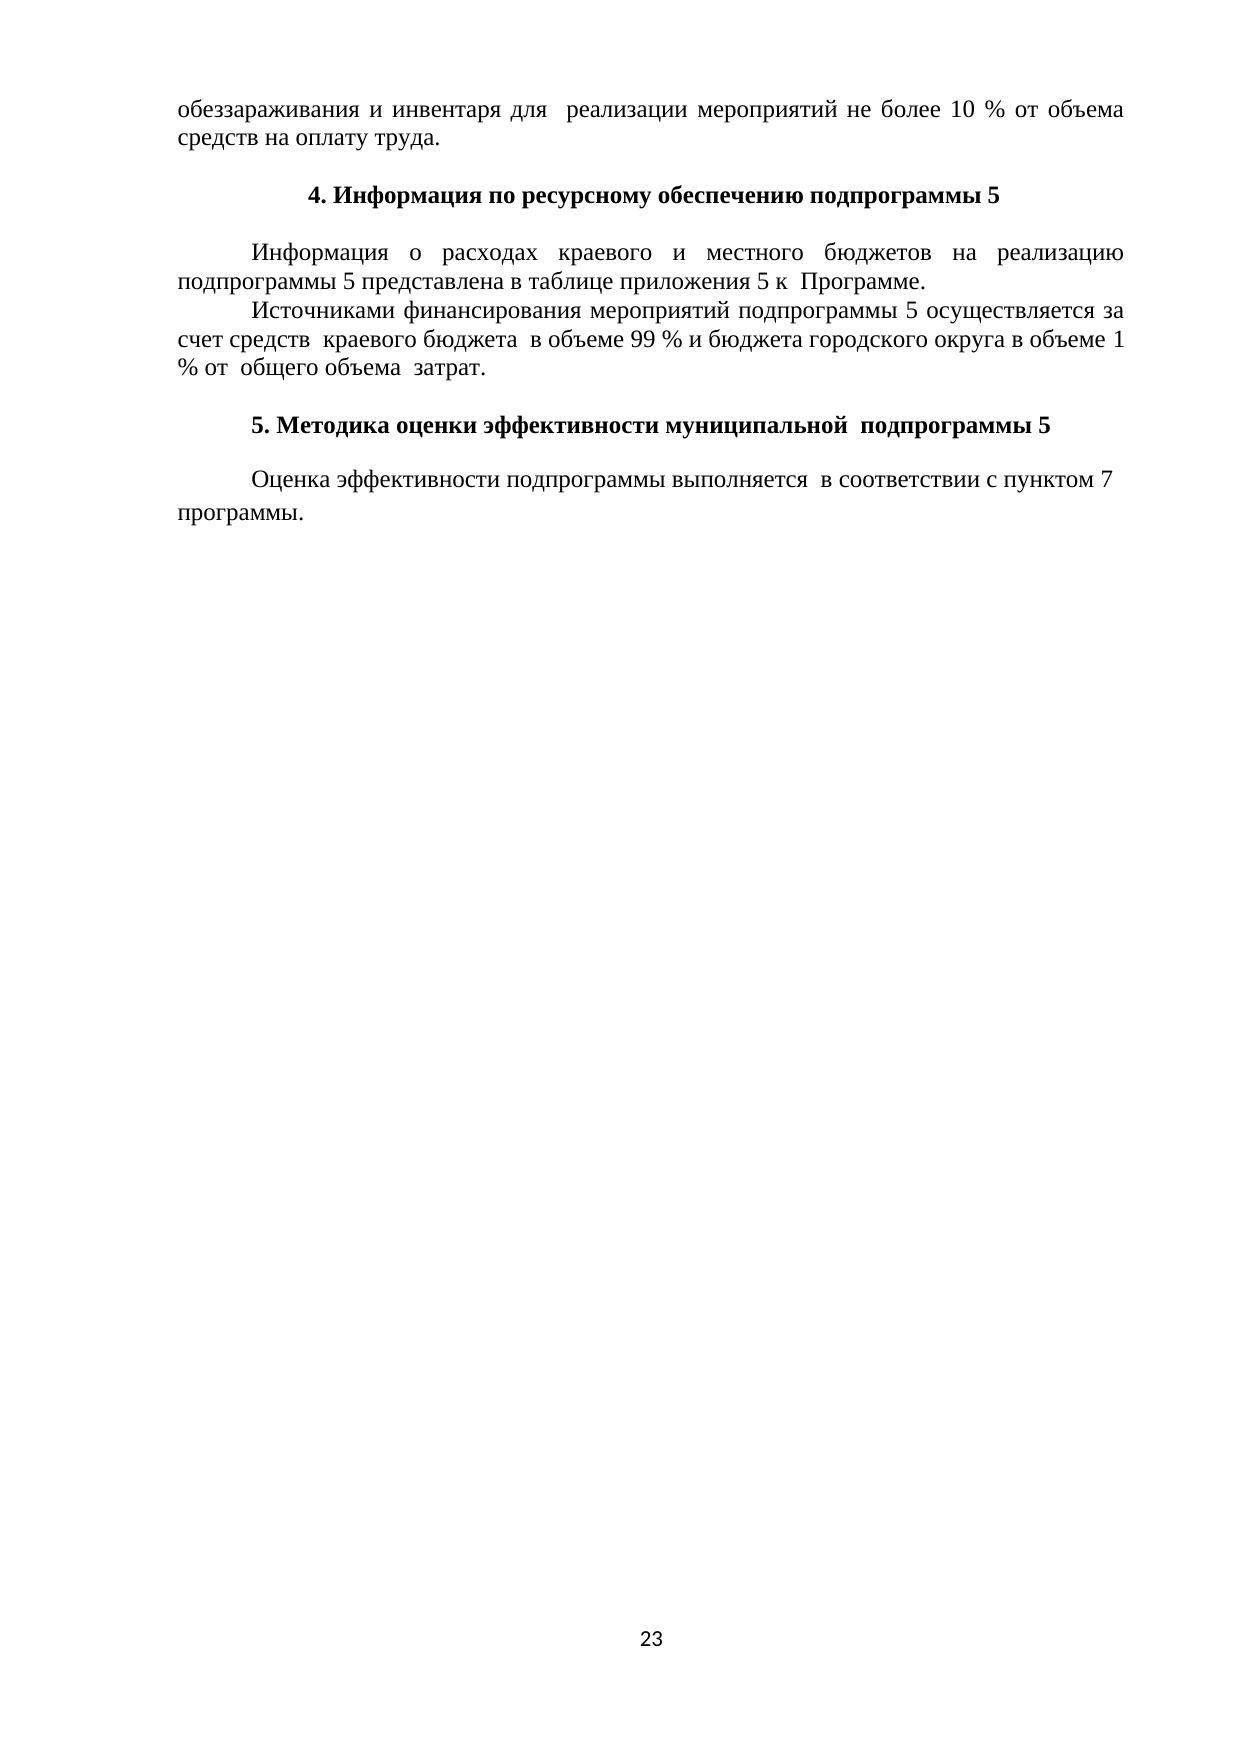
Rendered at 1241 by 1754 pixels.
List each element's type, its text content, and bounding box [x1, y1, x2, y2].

text Источниками финансирования мероприятий подпрограммы 5 осуществляется за счет средств краевого бюджета в объеме 99 % и бюджета городского округа в объеме 1 % от общего объема затрат. [177, 295, 1125, 381]
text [177, 94, 1125, 151]
text 4. Информация по ресурсному обеспечению подпрограммы 5 [177, 180, 1125, 209]
text Оценка эффективности подпрограммы выполняется в соответствии с пунктом 7 программы. [177, 464, 1125, 526]
text 5. Методика оценки эффективности муниципальной подпрограммы 5 [177, 410, 1125, 439]
text Информация о расходах краевого и местного бюджетов на реализацию подпрограммы 5 представлена в таблице приложения 5 к Программе. [177, 237, 1125, 295]
